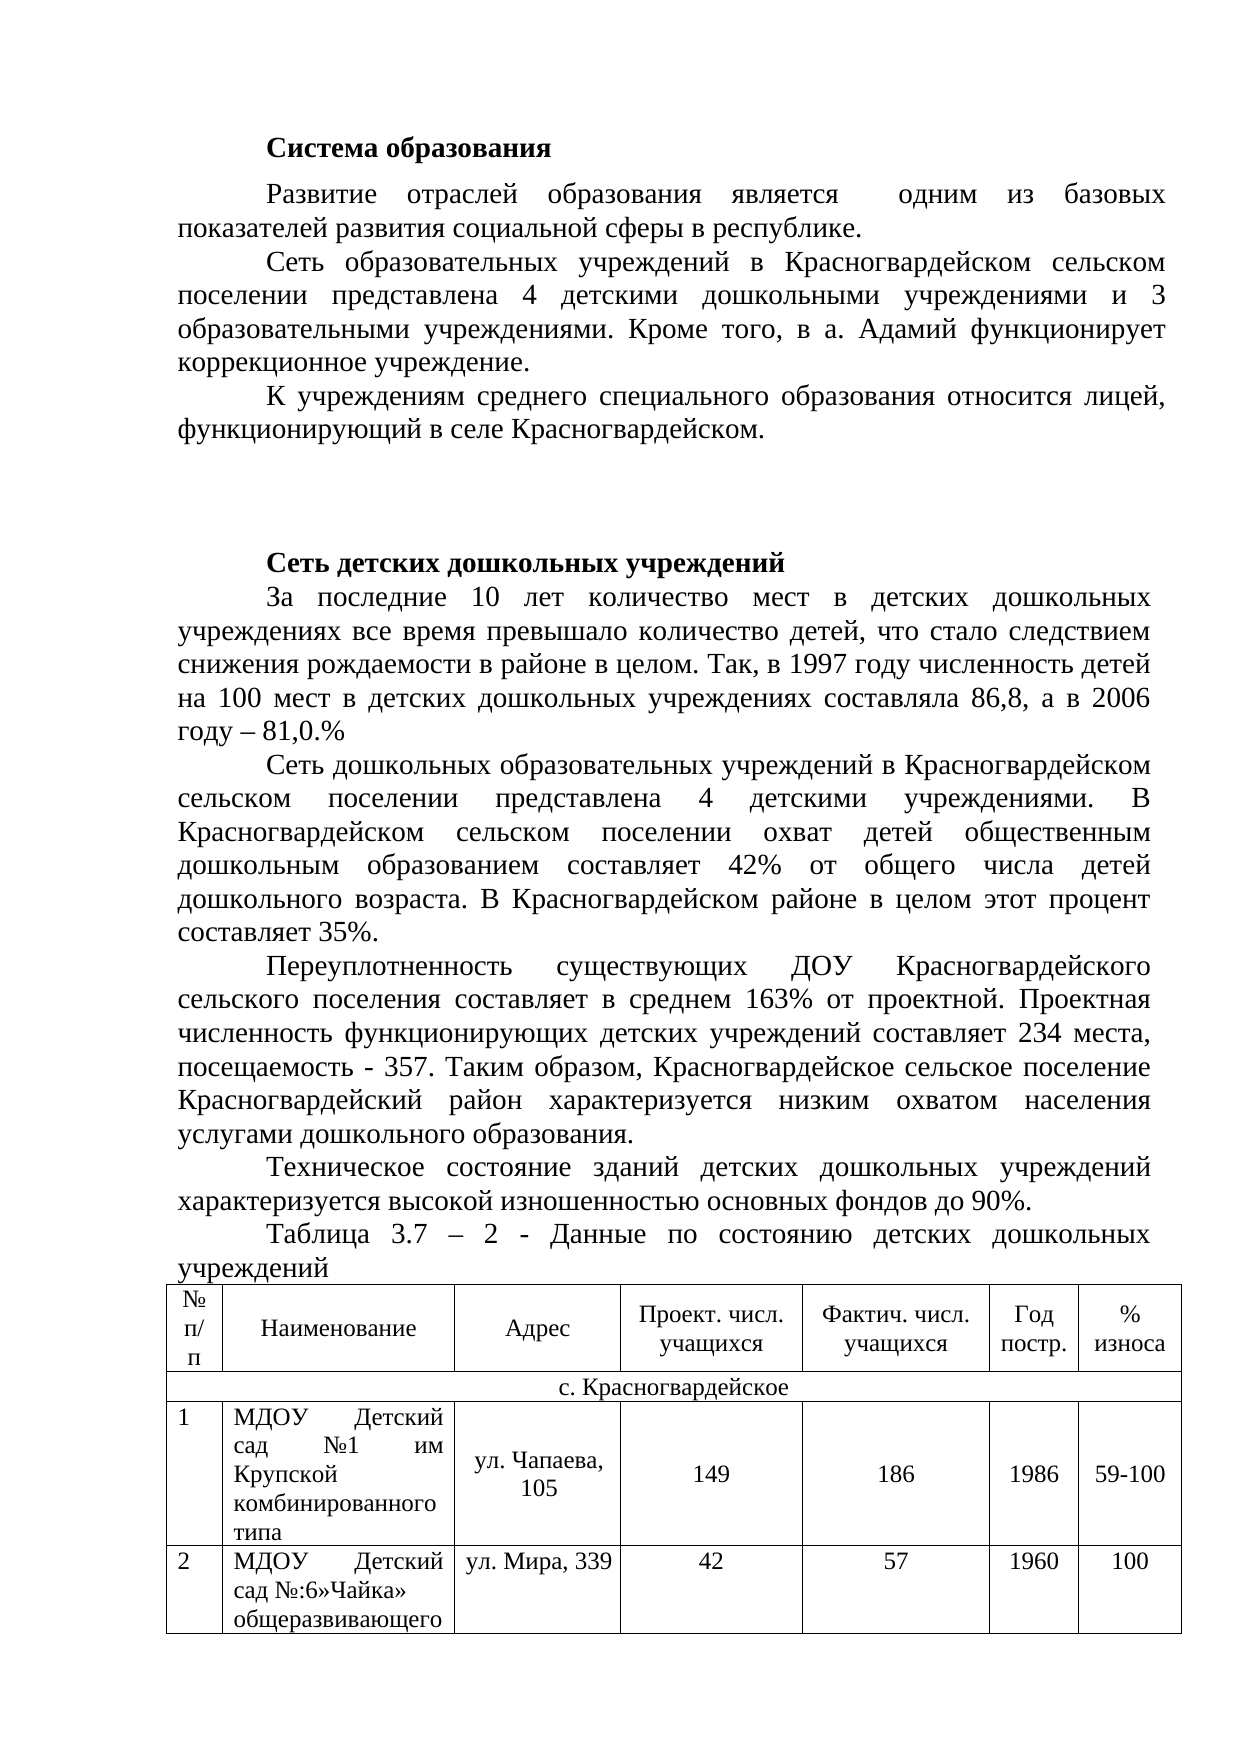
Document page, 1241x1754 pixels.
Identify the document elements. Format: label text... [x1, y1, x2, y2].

table_header Год постр. [990, 1285, 1078, 1371]
text Переуплотненность существующих ДОУ Красногвардейского сельского поселения составляет в среднем 163% от проектной. Проектная численность функционирующих детских учреждений составляет 234 места, посещаемость - 357. Таким образом, Красногвардейское сельское поселение Красногвардейский район характеризуется низким охватом населения услугами дошкольного образования. [177, 948, 1152, 1149]
table_header Адрес [455, 1285, 620, 1371]
table_cell 100 [1079, 1546, 1181, 1633]
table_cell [223, 1546, 454, 1633]
table_header Фактич. числ. учащихся [803, 1285, 989, 1371]
table_cell ул. Мира, 339 [455, 1546, 620, 1633]
text За последние 10 лет количество мест в детских дошкольных учреждениях все время превышало количество детей, что стало следствием снижения рождаемости в районе в целом. Так, в 1997 году численность детей на 100 мест в детских дошкольных учреждениях составляла 86,8, а в 2006 году – 81,0.% [177, 579, 1152, 747]
table_cell 42 [621, 1546, 802, 1633]
text Сеть дошкольных образовательных учреждений в Красногвардейском сельском поселении представлена 4 детскими учреждениями. В Красногвардейском сельском поселении охват детей общественным дошкольным образованием составляет 42% от общего числа детей дошкольного возраста. В Красногвардейском районе в целом этот процент составляет 35%. [177, 747, 1152, 948]
text К учреждениям среднего специального образования относится лицей, функционирующий в селе Красногвардейском. [177, 378, 1166, 445]
text Развитие отраслей образования является одним из базовых показателей развития социальной сферы в республике. [177, 177, 1166, 244]
table_cell 149 [621, 1402, 802, 1545]
text Система образования [177, 131, 1152, 164]
table_cell 59-100 [1079, 1402, 1181, 1545]
table_header Проект. числ. учащихся [621, 1285, 802, 1371]
table_header Наименование [223, 1285, 454, 1371]
text Сеть детских дошкольных учреждений [177, 546, 1152, 579]
table_cell 186 [803, 1402, 989, 1545]
table_cell 1 [167, 1402, 222, 1545]
table_header № п/п [167, 1285, 222, 1371]
text Сеть образовательных учреждений в Красногвардейском сельском поселении представлена 4 детскими дошкольными учреждениями и 3 образовательными учреждениями. Кроме того, в а. Адамий функционирует коррекционное учреждение. [177, 244, 1166, 378]
table_cell МДОУ Детский сад №1 им Крупской комбинированного типа [223, 1402, 454, 1545]
table_cell 57 [803, 1546, 989, 1633]
table_header % износа [1079, 1285, 1181, 1371]
table_cell 1986 [990, 1402, 1078, 1545]
table_cell ул. Чапаева, 105 [455, 1402, 620, 1545]
table_cell 2 [167, 1546, 222, 1633]
text Техническое состояние зданий детских дошкольных учреждений характеризуется высокой изношенностью основных фондов до 90%. [177, 1149, 1152, 1216]
text Таблица 3.7 – 2 - Данные по состоянию детских дошкольных учреждений [177, 1216, 1152, 1283]
table_cell с. Красногвардейское [167, 1372, 1181, 1401]
table_cell 1960 [990, 1546, 1078, 1633]
